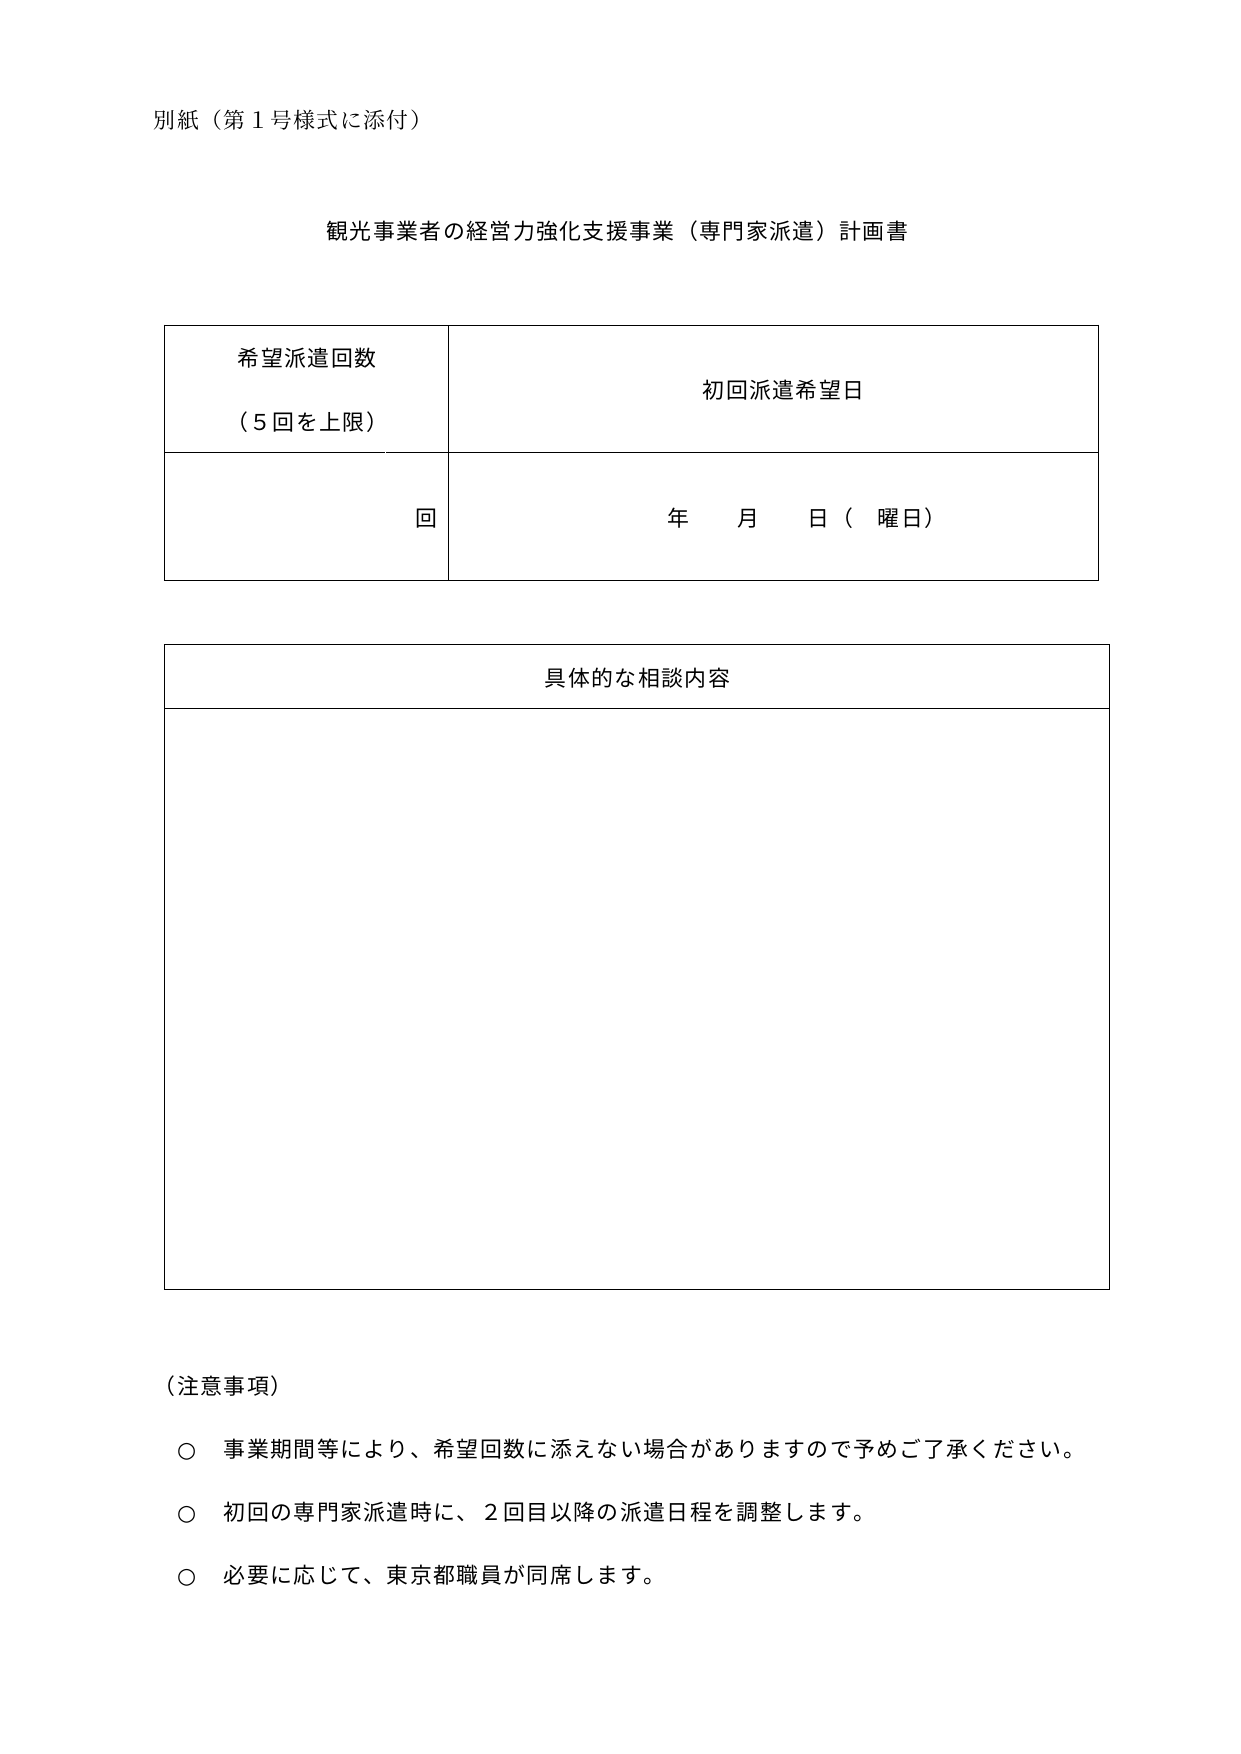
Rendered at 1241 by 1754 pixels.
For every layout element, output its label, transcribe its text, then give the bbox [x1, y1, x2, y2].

table_cell 回 [386, 453, 448, 580]
table_cell [165, 709, 1109, 1289]
table_cell 年 月 日（ 曜日） [449, 453, 1098, 580]
text ○ 事業期間等により、希望回数に添えない場合がありますので予めご了承ください。 [177, 1416, 1087, 1479]
table_header 初回派遣希望日 [449, 326, 1098, 452]
table_header 具体的な相談内容 [165, 645, 1109, 708]
text ○ 必要に応じて、東京都職員が同席します。 [177, 1543, 1087, 1606]
text 観光事業者の経営力強化支援事業（専門家派遣）計画書 [153, 198, 1082, 261]
text 別紙（第１号様式に添付） [153, 104, 1087, 135]
text ○ 初回の専門家派遣時に、２回目以降の派遣日程を調整します。 [177, 1479, 1087, 1543]
table_header 希望派遣回数 （５回を上限） [165, 326, 448, 452]
text （注意事項） [153, 1353, 1087, 1416]
table_cell [165, 453, 385, 580]
